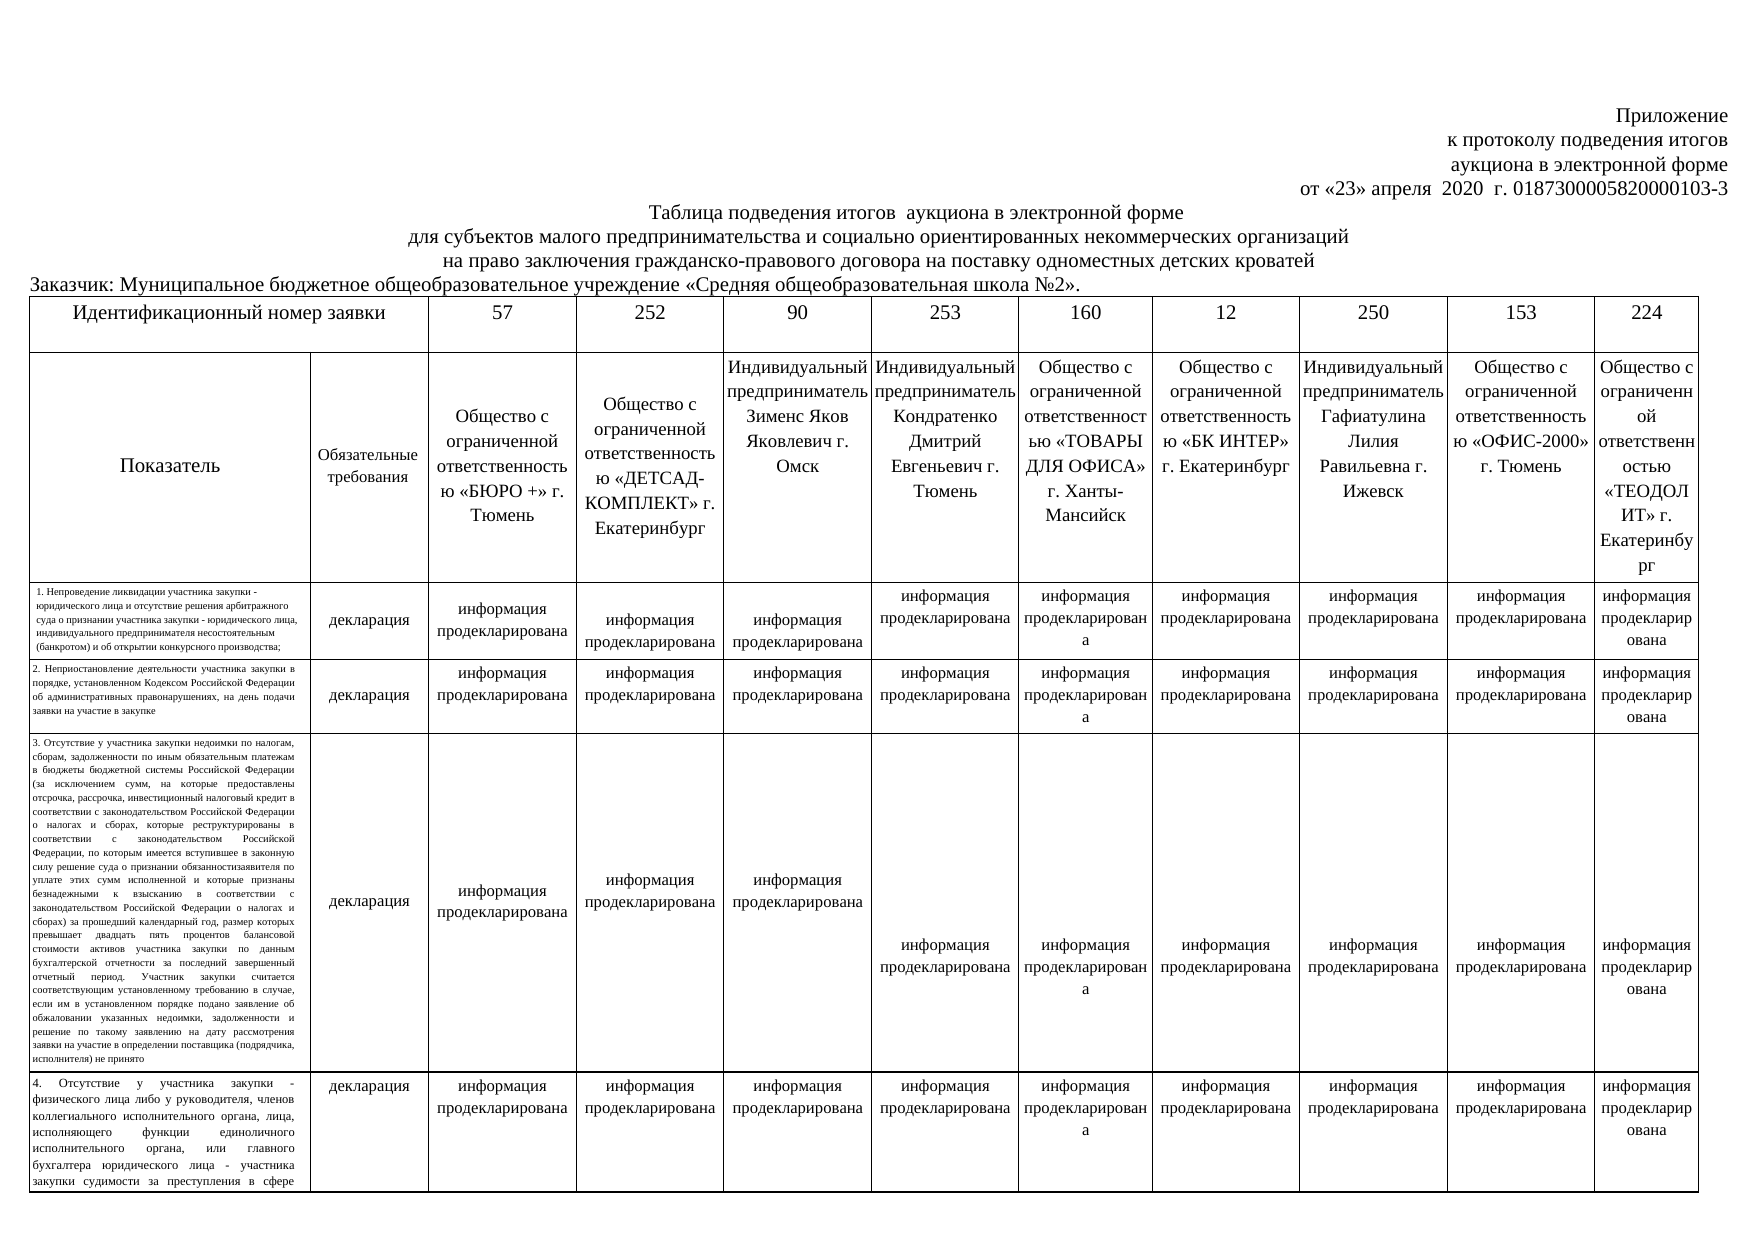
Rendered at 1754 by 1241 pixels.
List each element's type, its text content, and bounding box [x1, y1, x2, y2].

table_cell информация продекларирована [577, 583, 723, 659]
table_cell информация продекларирована [1595, 734, 1698, 1071]
table_cell информация продекларирована [1300, 583, 1447, 659]
table_cell информация продекларирована [872, 583, 1018, 659]
text от «23» апреля 2020 г. 0187300005820000103-3 [29, 176, 1728, 199]
table_cell Общество с ограниченной ответственностью «ТОВАРЫ ДЛЯ ОФИСА» г. Ханты-Мансийск [1019, 353, 1152, 582]
text на право заключения гражданско-правового договора на поставку одноместных детских кроватей [29, 248, 1728, 272]
table_cell информация продекларирована [1019, 583, 1152, 659]
table_header 224 [1595, 297, 1698, 352]
table_cell информация продекларирована [724, 660, 871, 733]
table_cell Общество с ограниченной ответственностью «БЮРО +» г. Тюмень [429, 353, 576, 582]
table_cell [1153, 1073, 1299, 1191]
table_cell 3. Отсутствие у участника закупки недоимки по налогам, сборам, задолженности по иным обязательным платежам в бюджеты бюджетной системы Российской Федерации (за исключением сумм, на которые предоставлены отсрочка, рассрочка, инвестиционный налоговый кредит в соответствии с законодательством Российской Федерации о налогах и сборах, которые реструктурированы в соответствии с законодательством Российской Федерации, по которым имеется вступившее в законную силу решение суда о признании обязанностизаявителя по уплате этих сумм исполненной и которые признаны безнадежными к взысканию в соответствии с законодательством Российской Федерации о налогах и сборах) за прошедший календарный год, размер которых превышает двадцать пять процентов балансовой стоимости активов участника закупки по данным бухгалтерской отчетности за последний завершенный отчетный период. Участник закупки считается соответствующим установленному требованию в случае, если им в установленном порядке подано заявление об обжаловании указанных недоимки, задолженности и решение по такому заявлению на дату рассмотрения заявки на участие в определении поставщика (подрядчика, исполнителя) не принято [30, 734, 310, 1071]
table_cell декларация [311, 583, 428, 659]
table_cell информация продекларирована [429, 583, 576, 659]
table_cell информация продекларирована [1300, 660, 1447, 733]
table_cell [724, 1073, 871, 1191]
table_cell Общество с ограниченной ответственностью «БК ИНТЕР» г. Екатеринбург [1153, 353, 1299, 582]
table_header 57 [429, 297, 576, 352]
table_header 253 [872, 297, 1018, 352]
table_cell информация продекларирована [1153, 583, 1299, 659]
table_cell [872, 1073, 1018, 1191]
table_cell Обязательные требования [311, 353, 428, 582]
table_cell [30, 1073, 310, 1191]
table_cell декларация [311, 660, 428, 733]
table_cell информация продекларирована [429, 660, 576, 733]
table_cell информация продекларирована [1300, 734, 1447, 1071]
table_cell информация продекларирована [1153, 660, 1299, 733]
table_cell декларация [311, 734, 428, 1071]
text Заказчик: Муниципальное бюджетное общеобразовательное учреждение «Средняя общеобразовательная школа №2». [29, 272, 1728, 296]
table_cell Показатель [30, 353, 310, 582]
table_cell информация продекларирована [577, 734, 723, 1071]
table_cell Общество с ограниченной ответственностью «ДЕТСАД-КОМПЛЕКТ» г. Екатеринбург [577, 353, 723, 582]
table_cell информация продекларирована [872, 734, 1018, 1071]
table_cell информация продекларирована [872, 660, 1018, 733]
table_header 12 [1153, 297, 1299, 352]
table_cell информация продекларирована [429, 734, 576, 1071]
table_header 153 [1448, 297, 1594, 352]
table_cell информация продекларирована [1448, 734, 1594, 1071]
table_cell информация продекларирована [724, 583, 871, 659]
table_cell информация продекларирована [1019, 660, 1152, 733]
table_cell информация продекларирована [577, 660, 723, 733]
table_cell Общество с ограниченной ответственностью «ОФИС-2000» г. Тюмень [1448, 353, 1594, 582]
table_cell Индивидуальный предприниматель Кондратенко Дмитрий Евгеньевич г. Тюмень [872, 353, 1018, 582]
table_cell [577, 1073, 723, 1191]
table_header 160 [1019, 297, 1152, 352]
table_header Идентификационный номер заявки [30, 297, 428, 352]
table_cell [429, 1073, 576, 1191]
table_cell декларация [311, 1073, 428, 1191]
table_cell Общество с ограниченной ответственностью «ТЕОДОЛИТ» г. Екатеринбург [1595, 353, 1698, 582]
text для субъектов малого предпринимательства и социально ориентированных некоммерческих организаций [29, 224, 1728, 248]
table_cell информация продекларирована [1595, 660, 1698, 733]
text Приложение [0, 103, 1728, 127]
table_cell информация продекларирована [1448, 660, 1594, 733]
table_cell информация продекларирована [1448, 583, 1594, 659]
table_cell Индивидуальный предприниматель Зименс Яков Яковлевич г. Омск [724, 353, 871, 582]
table_cell информация продекларирована [1153, 734, 1299, 1071]
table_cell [1595, 1073, 1698, 1191]
table_cell информация продекларирована [724, 734, 871, 1071]
text аукциона в электронной форме [29, 151, 1728, 176]
list Таблица подведения итогов аукциона в электронной форме [104, 199, 1728, 224]
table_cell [1019, 1073, 1152, 1191]
table_header 250 [1300, 297, 1447, 352]
table_cell 2. Неприостановление деятельности участника закупки в порядке, установленном Кодексом Российской Федерации об административных правонарушениях, на день подачи заявки на участие в закупке [30, 660, 310, 733]
table_cell информация продекларирована [1595, 583, 1698, 659]
table_header 252 [577, 297, 723, 352]
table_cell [1448, 1073, 1594, 1191]
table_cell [1300, 1073, 1447, 1191]
table_cell Индивидуальный предпринимательГафиатулина Лилия Равильевна г. Ижевск [1300, 353, 1447, 582]
table_cell информация продекларирована [1019, 734, 1152, 1071]
text к протоколу подведения итогов [29, 127, 1728, 151]
table_header 90 [724, 297, 871, 352]
table_cell 1. Непроведение ликвидации участника закупки - юридического лица и отсутствие решения арбитражного суда о признании участника закупки - юридического лица, индивидуального предпринимателя несостоятельным (банкротом) и об открытии конкурсного производства; [30, 583, 310, 659]
